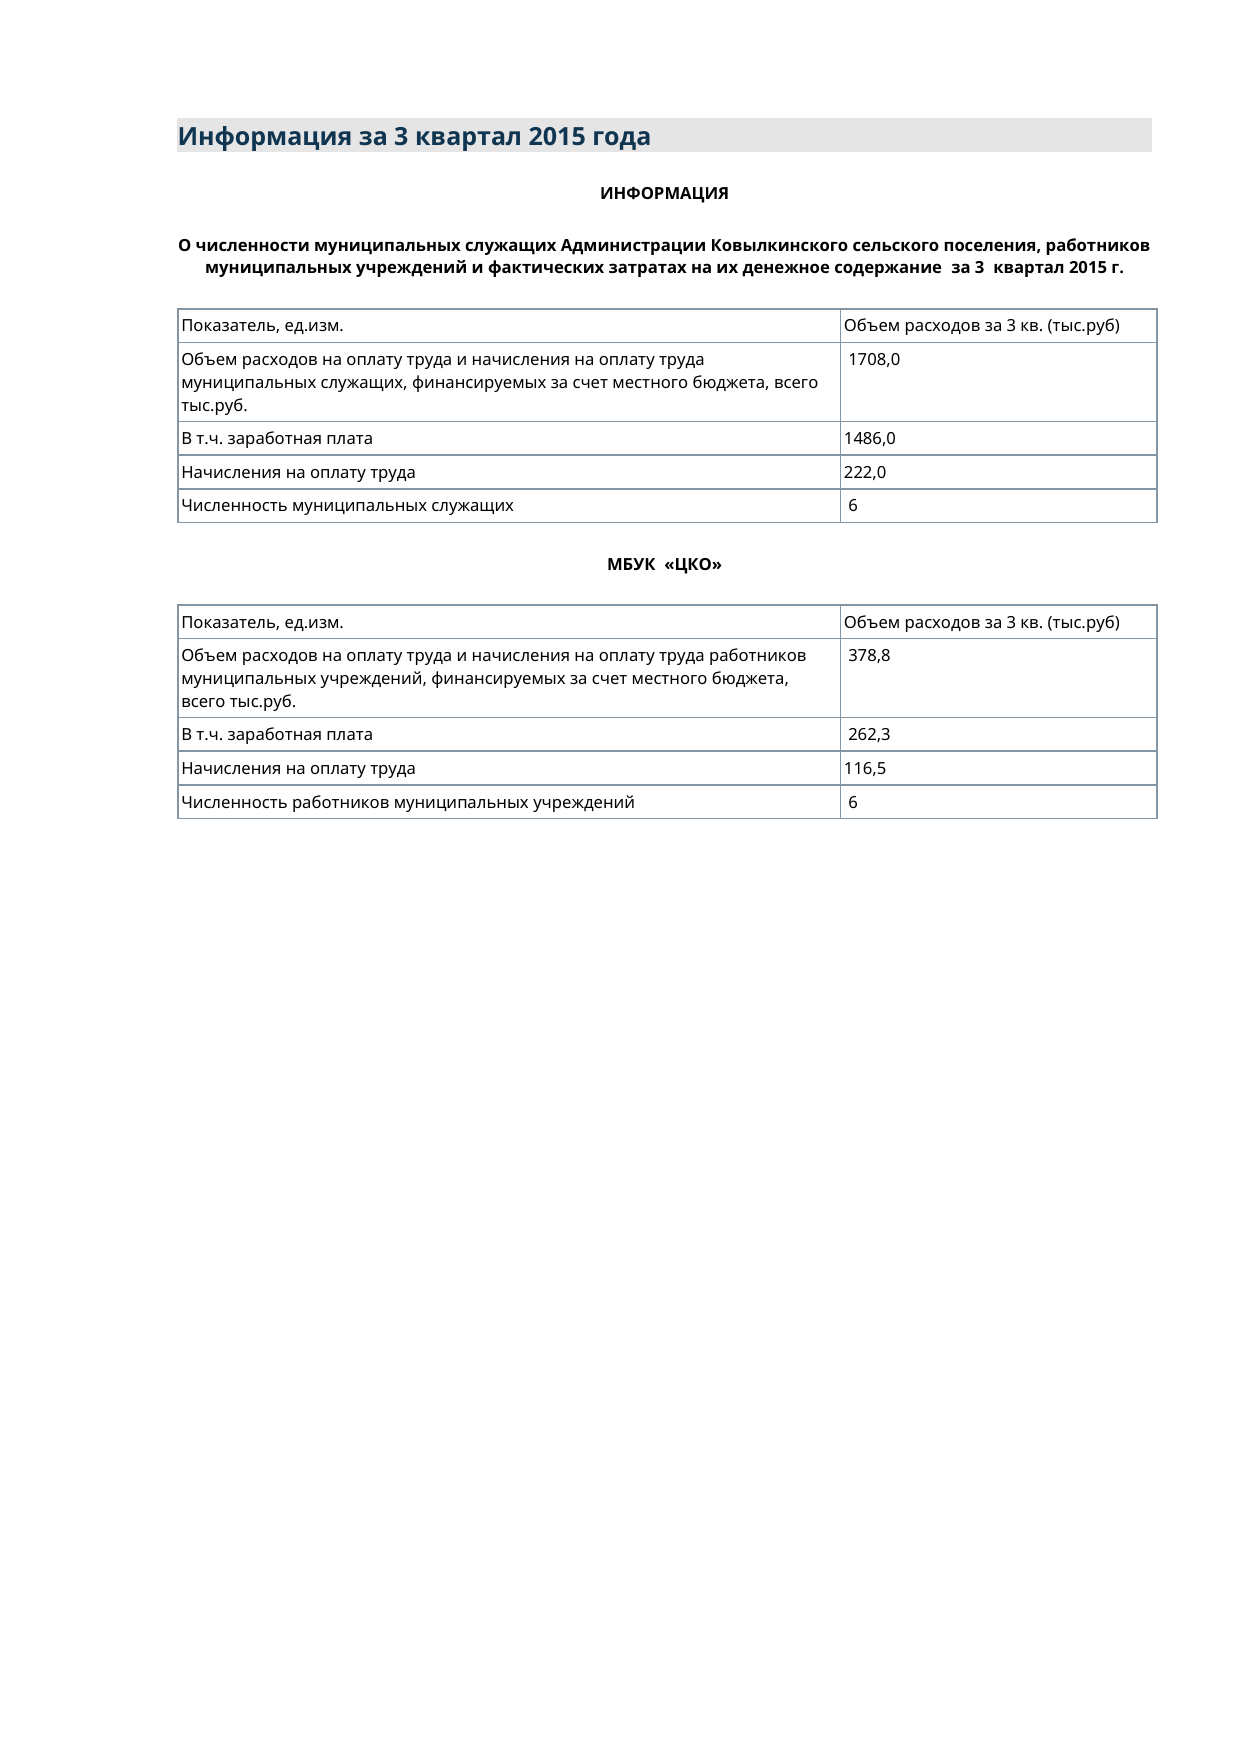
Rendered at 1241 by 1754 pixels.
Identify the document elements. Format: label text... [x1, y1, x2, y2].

text Информация за 3 квартал 2015 года [177, 118, 1152, 152]
text МБУК «ЦКО» [177, 552, 1152, 575]
table_cell 222,0 [841, 456, 1156, 488]
table_header Показатель, ед.изм. [179, 606, 840, 638]
table_cell 262,3 [841, 718, 1156, 750]
text О численности муниципальных служащих Администрации Ковылкинского сельского поселения, работников муниципальных учреждений и фактических затратах на их денежное содержание за 3 квартал 2015 г. [177, 233, 1152, 279]
table_cell В т.ч. заработная плата [179, 718, 840, 750]
table_cell 6 [841, 786, 1156, 818]
table_cell 378,8 [841, 639, 1156, 717]
table_cell Численность муниципальных служащих [179, 490, 840, 521]
table_header Объем расходов за 3 кв. (тыс.руб) [841, 606, 1156, 638]
table_cell Начисления на оплату труда [179, 752, 840, 784]
table_cell Объем расходов на оплату труда и начисления на оплату труда работников муниципальных учреждений, финансируемых за счет местного бюджета, всего тыс.руб. [179, 639, 840, 717]
table_header Объем расходов за 3 кв. (тыс.руб) [841, 310, 1156, 341]
text ИНФОРМАЦИЯ [177, 181, 1152, 204]
table_cell 116,5 [841, 752, 1156, 784]
table_cell 1486,0 [841, 422, 1156, 454]
table_header Показатель, ед.изм. [179, 310, 840, 341]
table_cell В т.ч. заработная плата [179, 422, 840, 454]
table_cell Объем расходов на оплату труда и начисления на оплату труда муниципальных служащих, финансируемых за счет местного бюджета, всего тыс.руб. [179, 343, 840, 421]
table_cell Численность работников муниципальных учреждений [179, 786, 840, 818]
table_cell 6 [841, 490, 1156, 521]
table_cell Начисления на оплату труда [179, 456, 840, 488]
table_cell 1708,0 [841, 343, 1156, 421]
